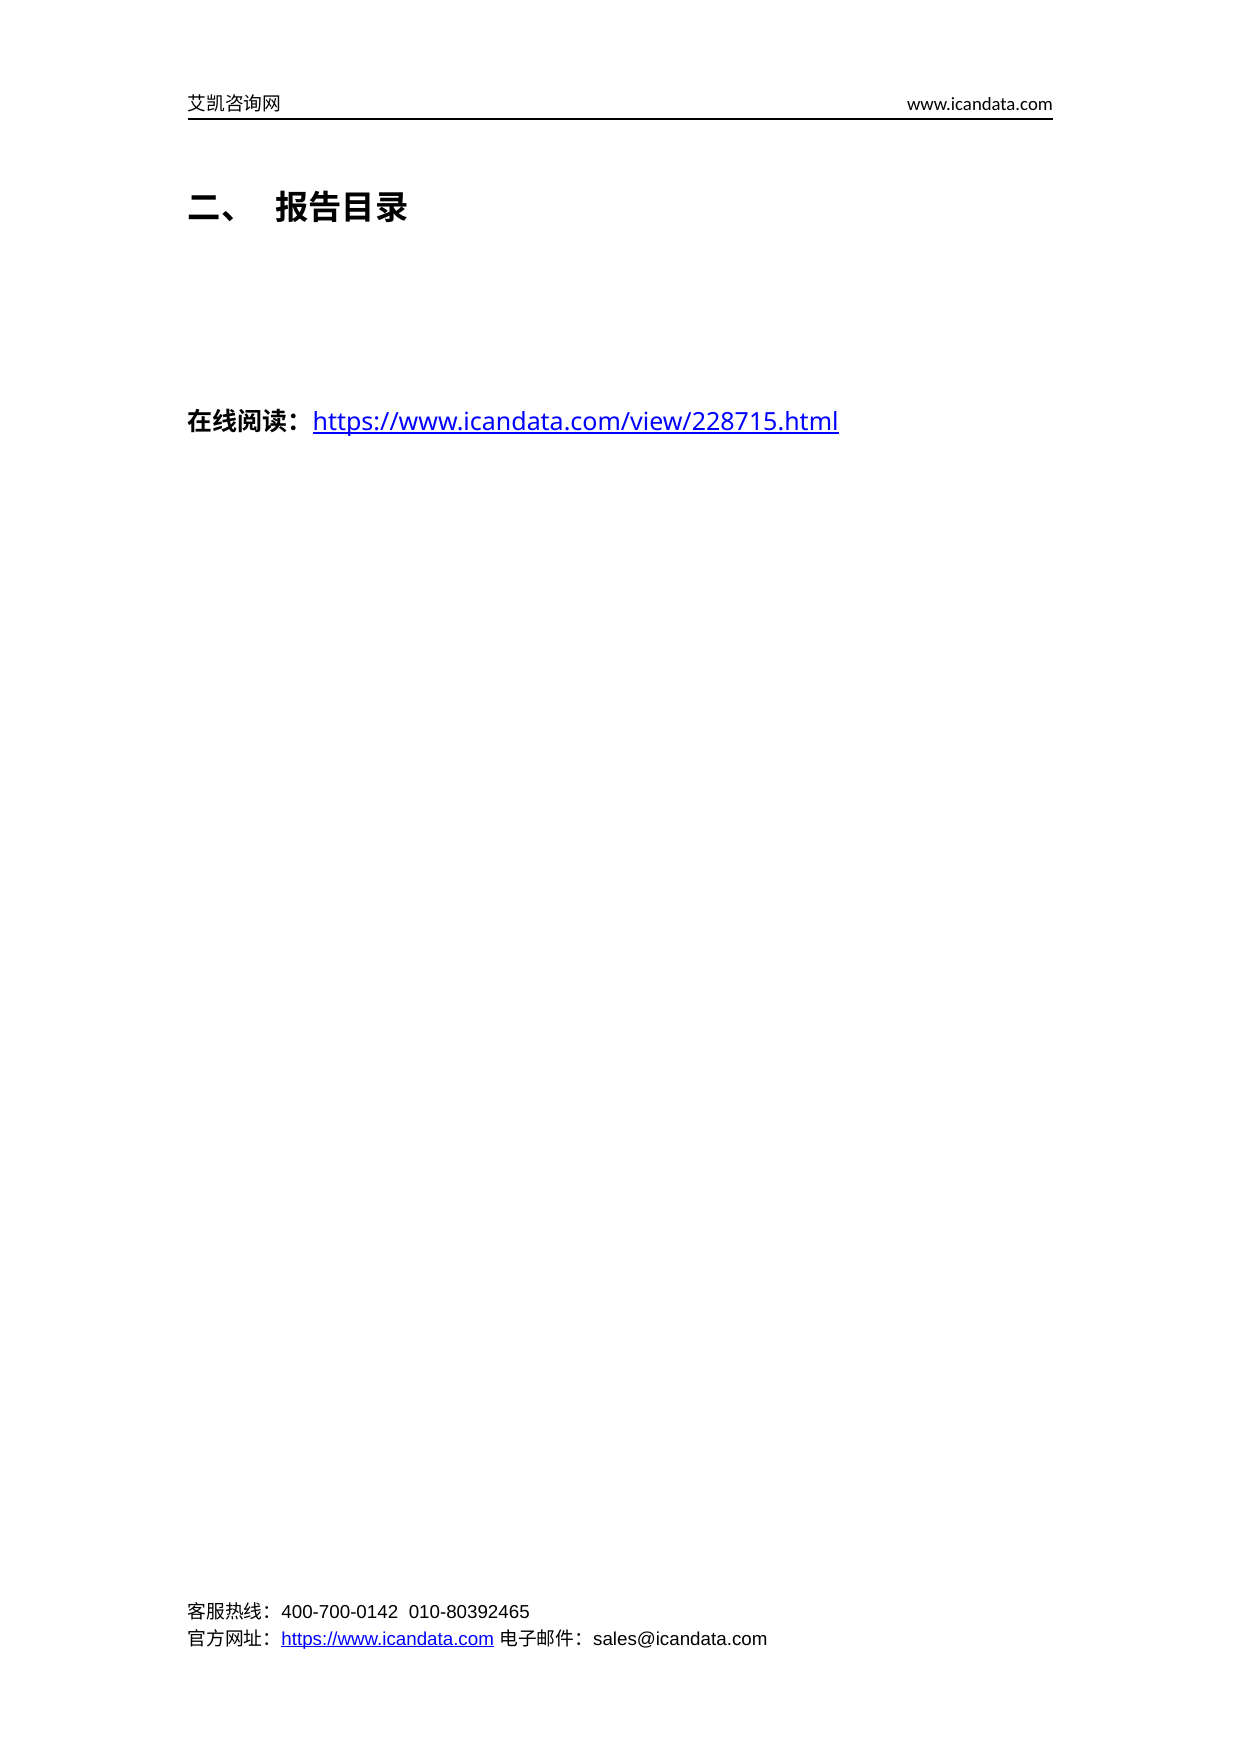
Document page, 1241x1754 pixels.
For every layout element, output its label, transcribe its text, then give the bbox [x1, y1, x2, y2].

text 在线阅读：https://www.icandata.com/view/228715.html [187, 387, 1053, 452]
subtitle 报告目录 [187, 172, 1053, 237]
